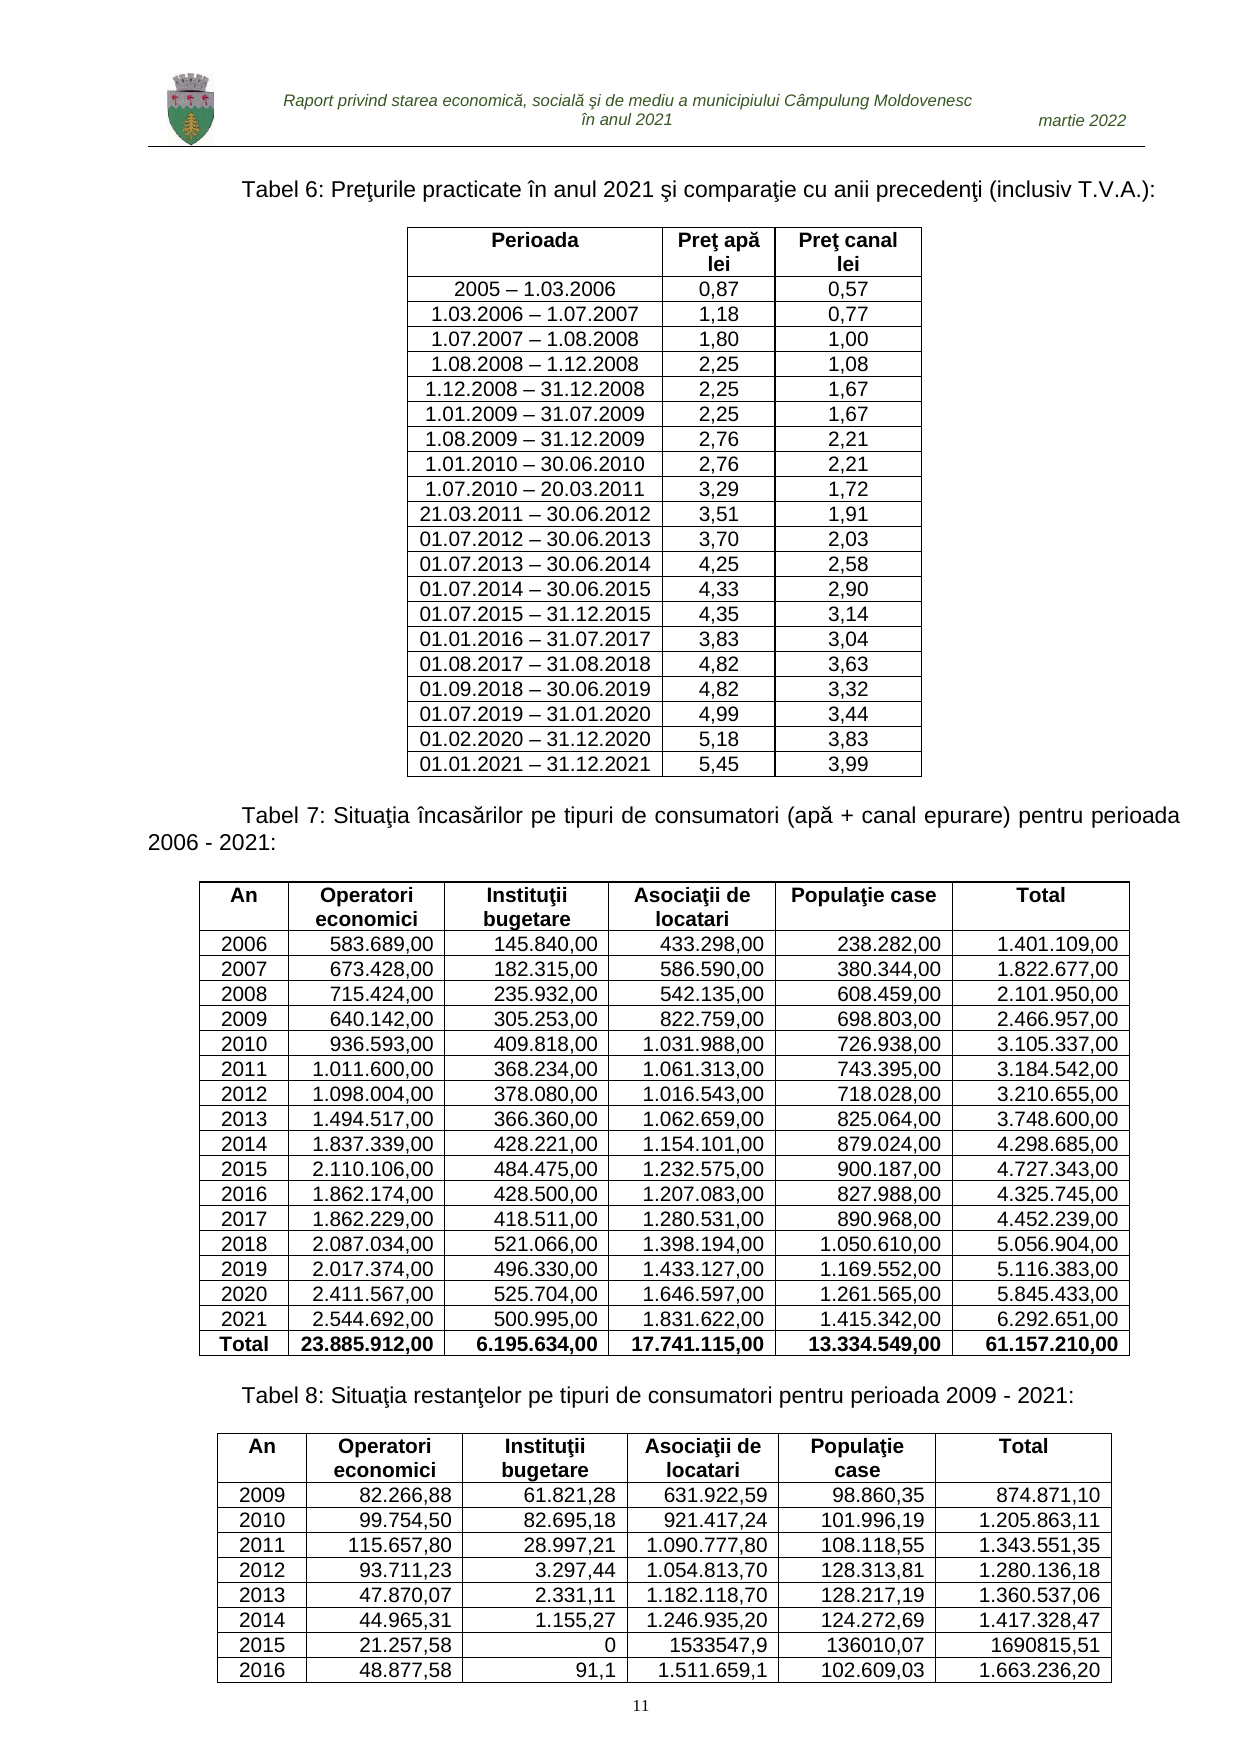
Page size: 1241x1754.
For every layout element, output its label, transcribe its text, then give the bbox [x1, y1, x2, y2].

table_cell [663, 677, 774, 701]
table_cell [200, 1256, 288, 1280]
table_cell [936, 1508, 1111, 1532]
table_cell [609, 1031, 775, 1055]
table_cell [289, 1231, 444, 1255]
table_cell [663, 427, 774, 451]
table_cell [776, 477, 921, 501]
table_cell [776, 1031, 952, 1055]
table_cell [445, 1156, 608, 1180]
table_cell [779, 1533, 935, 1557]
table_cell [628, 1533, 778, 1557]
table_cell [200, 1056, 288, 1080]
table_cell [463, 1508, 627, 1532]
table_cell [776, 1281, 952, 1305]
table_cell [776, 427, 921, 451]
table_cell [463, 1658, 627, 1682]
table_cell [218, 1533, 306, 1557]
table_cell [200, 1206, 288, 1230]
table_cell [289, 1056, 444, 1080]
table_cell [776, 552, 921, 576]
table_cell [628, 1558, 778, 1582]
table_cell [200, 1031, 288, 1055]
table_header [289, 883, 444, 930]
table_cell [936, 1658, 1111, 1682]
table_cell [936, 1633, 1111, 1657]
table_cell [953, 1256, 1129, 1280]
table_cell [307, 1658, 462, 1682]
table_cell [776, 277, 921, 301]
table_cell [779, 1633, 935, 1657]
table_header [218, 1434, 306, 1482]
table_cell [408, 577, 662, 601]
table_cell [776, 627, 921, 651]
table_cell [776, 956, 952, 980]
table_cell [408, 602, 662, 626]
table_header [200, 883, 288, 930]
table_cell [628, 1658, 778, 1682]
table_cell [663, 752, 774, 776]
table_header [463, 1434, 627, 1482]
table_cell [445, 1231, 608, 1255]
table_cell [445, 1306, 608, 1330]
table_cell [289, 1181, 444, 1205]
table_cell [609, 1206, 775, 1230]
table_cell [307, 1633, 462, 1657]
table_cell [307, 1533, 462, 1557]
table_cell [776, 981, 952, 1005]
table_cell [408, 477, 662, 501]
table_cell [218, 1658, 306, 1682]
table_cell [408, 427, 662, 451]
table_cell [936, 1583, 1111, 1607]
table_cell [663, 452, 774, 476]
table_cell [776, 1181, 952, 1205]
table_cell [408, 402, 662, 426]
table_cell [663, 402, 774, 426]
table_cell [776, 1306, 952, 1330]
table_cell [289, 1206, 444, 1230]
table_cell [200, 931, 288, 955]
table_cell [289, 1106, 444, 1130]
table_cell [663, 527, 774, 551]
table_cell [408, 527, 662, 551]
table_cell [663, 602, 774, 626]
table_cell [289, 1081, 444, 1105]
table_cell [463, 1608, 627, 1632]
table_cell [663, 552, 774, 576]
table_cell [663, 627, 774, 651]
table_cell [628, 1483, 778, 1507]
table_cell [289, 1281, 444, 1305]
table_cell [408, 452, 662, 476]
text Tabel 6: Preţurile practicate în anul 2021 şi comparaţie cu anii precedenţi (inclusiv T.V.A.): [148, 176, 1181, 202]
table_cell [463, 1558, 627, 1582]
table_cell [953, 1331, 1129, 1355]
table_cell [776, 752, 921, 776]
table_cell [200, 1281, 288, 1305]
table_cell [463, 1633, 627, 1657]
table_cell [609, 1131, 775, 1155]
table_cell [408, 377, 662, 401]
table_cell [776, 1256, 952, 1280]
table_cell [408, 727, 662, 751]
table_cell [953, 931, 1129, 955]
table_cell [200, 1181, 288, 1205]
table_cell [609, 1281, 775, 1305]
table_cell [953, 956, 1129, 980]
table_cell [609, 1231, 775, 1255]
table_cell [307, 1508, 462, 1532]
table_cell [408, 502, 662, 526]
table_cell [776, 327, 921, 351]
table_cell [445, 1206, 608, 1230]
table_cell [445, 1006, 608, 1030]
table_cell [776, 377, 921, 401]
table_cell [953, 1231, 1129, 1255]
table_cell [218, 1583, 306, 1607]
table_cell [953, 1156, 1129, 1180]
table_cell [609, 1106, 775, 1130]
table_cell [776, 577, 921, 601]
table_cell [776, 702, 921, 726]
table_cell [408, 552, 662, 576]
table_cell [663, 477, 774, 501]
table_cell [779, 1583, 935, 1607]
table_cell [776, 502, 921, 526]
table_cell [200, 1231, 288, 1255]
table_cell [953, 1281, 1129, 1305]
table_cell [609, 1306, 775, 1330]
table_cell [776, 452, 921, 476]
text Tabel 8: Situaţia restanţelor pe tipuri de consumatori pentru perioada 2009 - 2021: [148, 1382, 1181, 1408]
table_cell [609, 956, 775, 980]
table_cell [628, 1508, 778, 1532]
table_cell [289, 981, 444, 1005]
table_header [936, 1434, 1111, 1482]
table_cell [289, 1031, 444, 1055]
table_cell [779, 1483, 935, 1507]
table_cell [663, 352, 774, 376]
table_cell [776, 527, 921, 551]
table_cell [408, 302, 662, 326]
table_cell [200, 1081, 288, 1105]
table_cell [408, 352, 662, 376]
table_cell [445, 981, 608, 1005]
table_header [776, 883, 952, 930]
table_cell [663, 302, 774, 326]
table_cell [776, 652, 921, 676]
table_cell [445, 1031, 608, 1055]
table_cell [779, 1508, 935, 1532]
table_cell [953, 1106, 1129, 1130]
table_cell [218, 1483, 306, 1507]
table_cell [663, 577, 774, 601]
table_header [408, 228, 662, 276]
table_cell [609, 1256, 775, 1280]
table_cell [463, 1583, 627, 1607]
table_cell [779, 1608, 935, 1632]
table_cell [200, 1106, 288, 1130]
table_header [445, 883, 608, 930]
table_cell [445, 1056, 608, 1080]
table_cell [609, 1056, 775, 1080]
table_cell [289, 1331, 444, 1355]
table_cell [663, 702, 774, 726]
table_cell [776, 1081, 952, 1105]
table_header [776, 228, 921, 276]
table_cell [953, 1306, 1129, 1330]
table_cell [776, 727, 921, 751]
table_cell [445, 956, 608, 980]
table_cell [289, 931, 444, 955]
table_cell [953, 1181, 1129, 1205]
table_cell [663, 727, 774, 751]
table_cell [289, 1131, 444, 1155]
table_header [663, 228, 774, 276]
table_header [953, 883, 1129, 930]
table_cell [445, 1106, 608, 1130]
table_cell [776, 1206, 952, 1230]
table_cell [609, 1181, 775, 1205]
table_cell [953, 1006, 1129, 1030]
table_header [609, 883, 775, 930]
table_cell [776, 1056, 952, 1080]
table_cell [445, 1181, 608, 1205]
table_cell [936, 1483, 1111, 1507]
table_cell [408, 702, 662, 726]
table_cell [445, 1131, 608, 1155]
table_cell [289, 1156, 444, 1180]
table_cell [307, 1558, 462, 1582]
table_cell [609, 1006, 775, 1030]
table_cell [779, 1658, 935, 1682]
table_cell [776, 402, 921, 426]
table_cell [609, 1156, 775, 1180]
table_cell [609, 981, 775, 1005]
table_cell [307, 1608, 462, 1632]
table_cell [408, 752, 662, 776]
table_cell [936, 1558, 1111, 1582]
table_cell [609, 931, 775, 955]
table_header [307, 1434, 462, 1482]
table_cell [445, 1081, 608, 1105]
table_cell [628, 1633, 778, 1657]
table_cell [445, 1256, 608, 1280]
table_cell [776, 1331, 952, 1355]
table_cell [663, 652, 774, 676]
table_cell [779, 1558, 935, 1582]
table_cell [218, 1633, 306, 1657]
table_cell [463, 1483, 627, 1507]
text Tabel 7: Situaţia încasărilor pe tipuri de consumatori (apă + canal epurare) pentru perioada 2006 - 2021: [148, 802, 1181, 855]
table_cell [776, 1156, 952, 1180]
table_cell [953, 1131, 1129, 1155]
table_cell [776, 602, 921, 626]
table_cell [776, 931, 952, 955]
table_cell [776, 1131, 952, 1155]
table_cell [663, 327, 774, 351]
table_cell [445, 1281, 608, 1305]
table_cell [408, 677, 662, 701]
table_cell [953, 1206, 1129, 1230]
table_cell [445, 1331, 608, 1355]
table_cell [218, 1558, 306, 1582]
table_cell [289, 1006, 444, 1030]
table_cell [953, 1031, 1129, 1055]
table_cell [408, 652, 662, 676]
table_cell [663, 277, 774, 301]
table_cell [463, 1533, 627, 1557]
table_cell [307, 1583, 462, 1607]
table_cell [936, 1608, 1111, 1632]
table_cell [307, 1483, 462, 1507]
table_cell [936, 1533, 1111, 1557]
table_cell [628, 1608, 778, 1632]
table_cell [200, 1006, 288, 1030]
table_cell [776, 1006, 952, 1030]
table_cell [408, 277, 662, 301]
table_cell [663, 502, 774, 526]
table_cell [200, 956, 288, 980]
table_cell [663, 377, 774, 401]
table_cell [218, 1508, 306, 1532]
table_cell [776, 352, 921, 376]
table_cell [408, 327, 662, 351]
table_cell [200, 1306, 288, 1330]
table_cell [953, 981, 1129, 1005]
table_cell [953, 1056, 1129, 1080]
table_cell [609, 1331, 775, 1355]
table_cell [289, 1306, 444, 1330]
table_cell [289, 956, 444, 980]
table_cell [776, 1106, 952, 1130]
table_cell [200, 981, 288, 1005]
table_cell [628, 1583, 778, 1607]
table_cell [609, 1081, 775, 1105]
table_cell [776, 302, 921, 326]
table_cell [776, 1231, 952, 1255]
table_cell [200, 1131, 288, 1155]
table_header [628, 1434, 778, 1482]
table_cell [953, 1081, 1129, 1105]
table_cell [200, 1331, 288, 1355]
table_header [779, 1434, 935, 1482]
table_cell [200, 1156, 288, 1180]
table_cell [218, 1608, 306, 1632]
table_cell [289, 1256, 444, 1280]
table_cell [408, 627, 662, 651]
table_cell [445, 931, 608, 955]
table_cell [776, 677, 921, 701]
